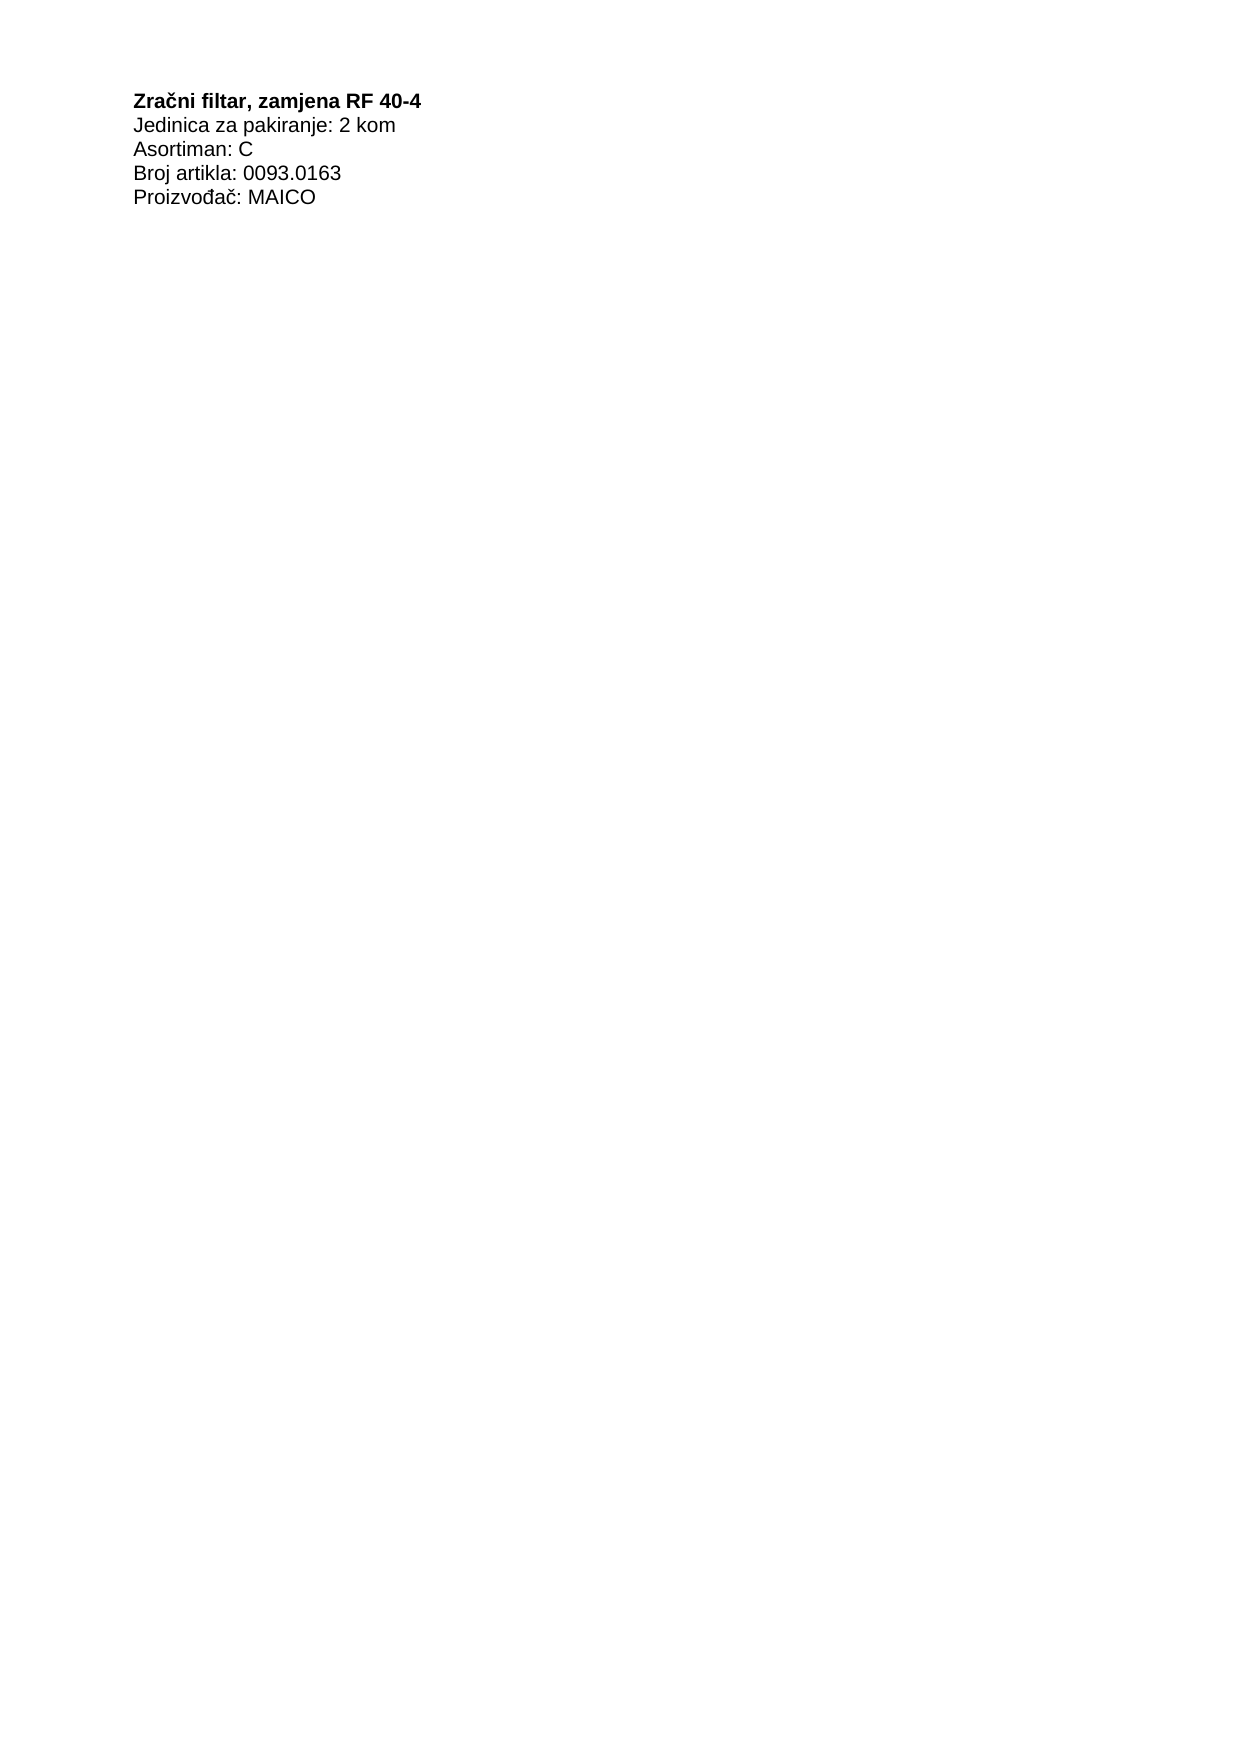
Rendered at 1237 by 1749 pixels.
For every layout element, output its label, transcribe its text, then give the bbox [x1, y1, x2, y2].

text Zračni filtar, zamjena RF 40-4Jedinica za pakiranje: 2 komAsortiman: C Broj artikla: 0093.0163Proizvođač: MAICO [133, 89, 1148, 208]
